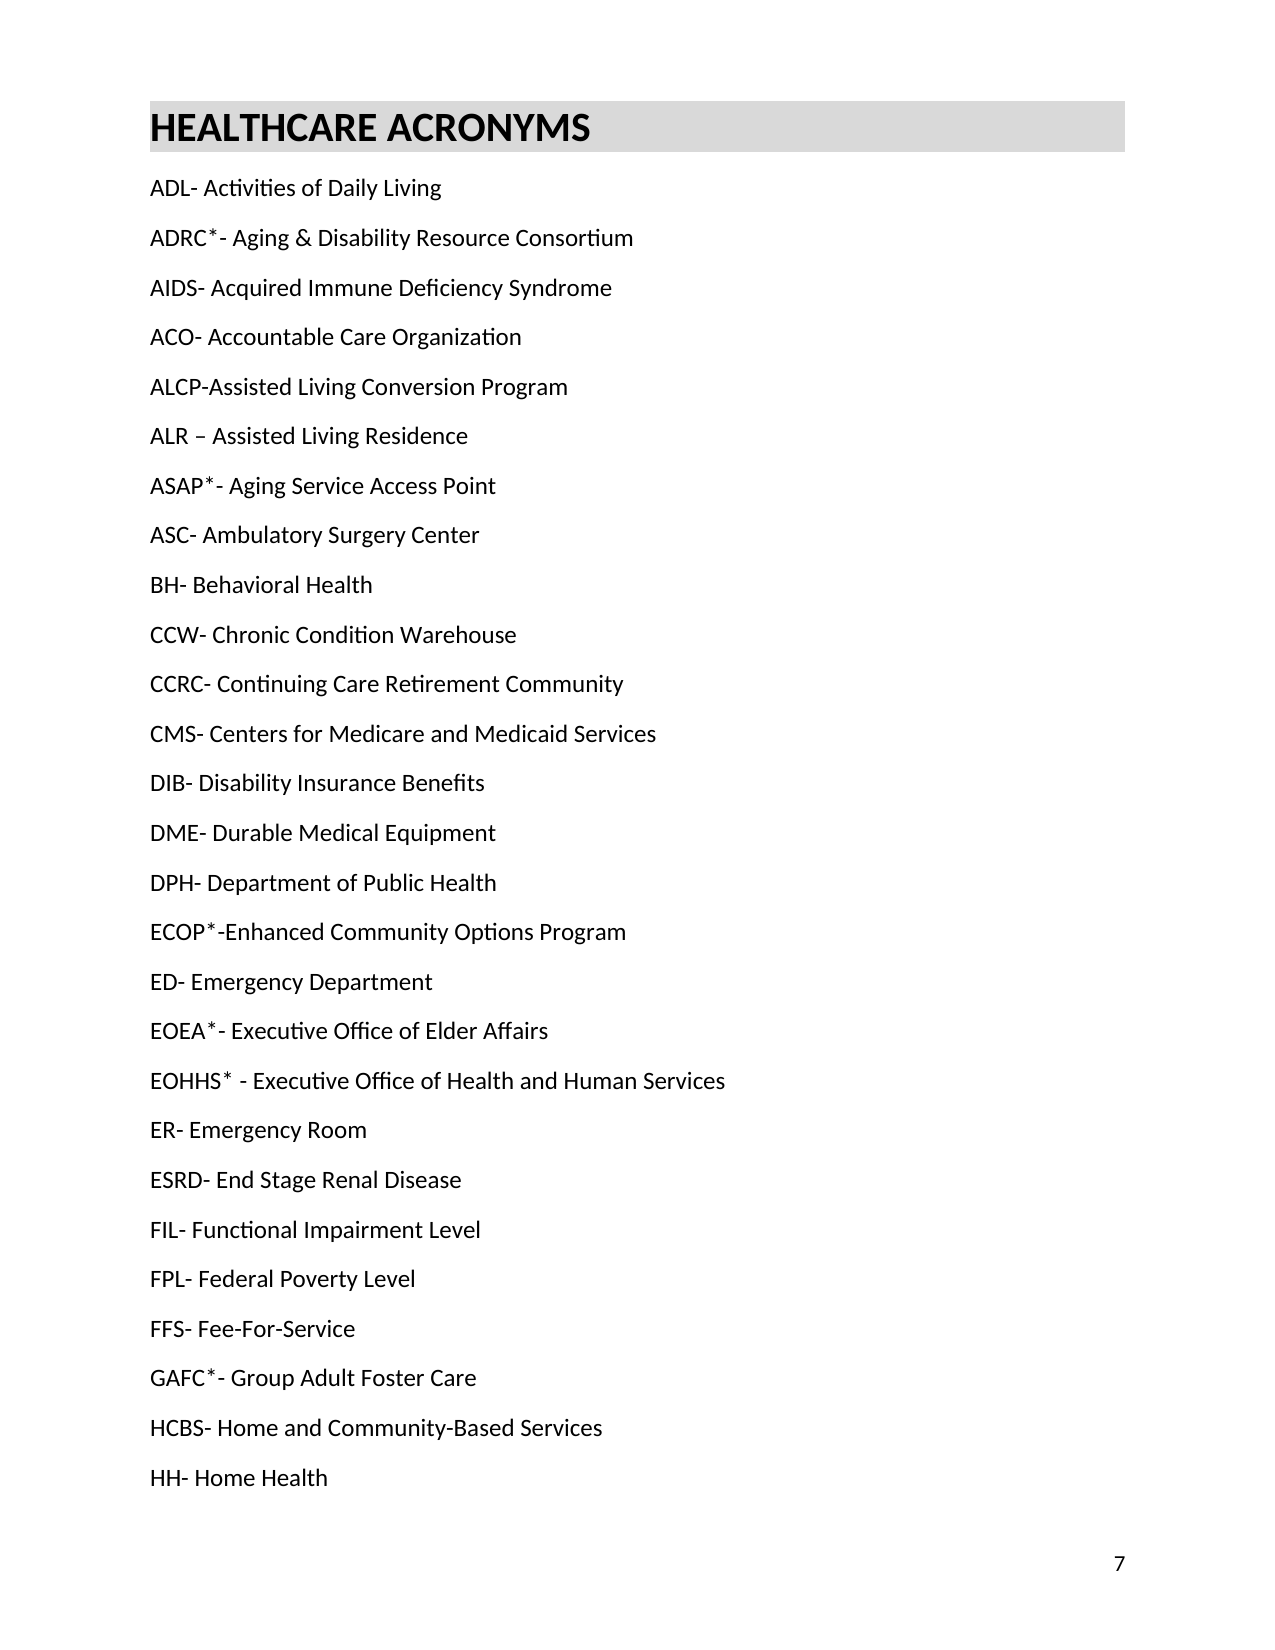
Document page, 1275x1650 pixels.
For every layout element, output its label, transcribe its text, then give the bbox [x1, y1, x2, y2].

text AIDS- Acquired Immune Deficiency Syndrome [150, 272, 1125, 302]
text ADL- Activities of Daily Living [150, 173, 1125, 203]
text GAFC*- Group Adult Foster Care [150, 1363, 1125, 1393]
text FPL- Federal Poverty Level [150, 1263, 1125, 1294]
text BH- Behavioral Health [150, 569, 1125, 600]
text ALR – Assisted Living Residence [150, 421, 1125, 451]
text ALCP-Assisted Living Conversion Program [150, 371, 1125, 401]
text HCBS- Home and Community-Based Services [150, 1412, 1125, 1443]
text FFS- Fee-For-Service [150, 1313, 1125, 1343]
text CCW- Chronic Condition Warehouse [150, 619, 1125, 649]
text ADRC*- Aging & Disability Resource Consortium [150, 222, 1125, 253]
text DPH- Department of Public Health [150, 867, 1125, 897]
text EOEA*- Executive Office of Elder Affairs [150, 1016, 1125, 1046]
text FIL- Functional Impairment Level [150, 1214, 1125, 1244]
text ER- Emergency Room [150, 1115, 1125, 1145]
text ECOP*-Enhanced Community Options Program [150, 916, 1125, 947]
text DIB- Disability Insurance Benefits [150, 768, 1125, 798]
text ACO- Accountable Care Organization [150, 321, 1125, 352]
text CMS- Centers for Medicare and Medicaid Services [150, 718, 1125, 748]
text DME- Durable Medical Equipment [150, 817, 1125, 848]
text HH- Home Health [150, 1462, 1125, 1492]
text HEALTHCARE ACRONYMS [150, 101, 1125, 152]
text CCRC- Continuing Care Retirement Community [150, 668, 1125, 699]
text ESRD- End Stage Renal Disease [150, 1164, 1125, 1195]
text EOHHS* - Executive Office of Health and Human Services [150, 1065, 1125, 1096]
text ASAP*- Aging Service Access Point [150, 470, 1125, 501]
text ASC- Ambulatory Surgery Center [150, 520, 1125, 550]
text ED- Emergency Department [150, 966, 1125, 996]
